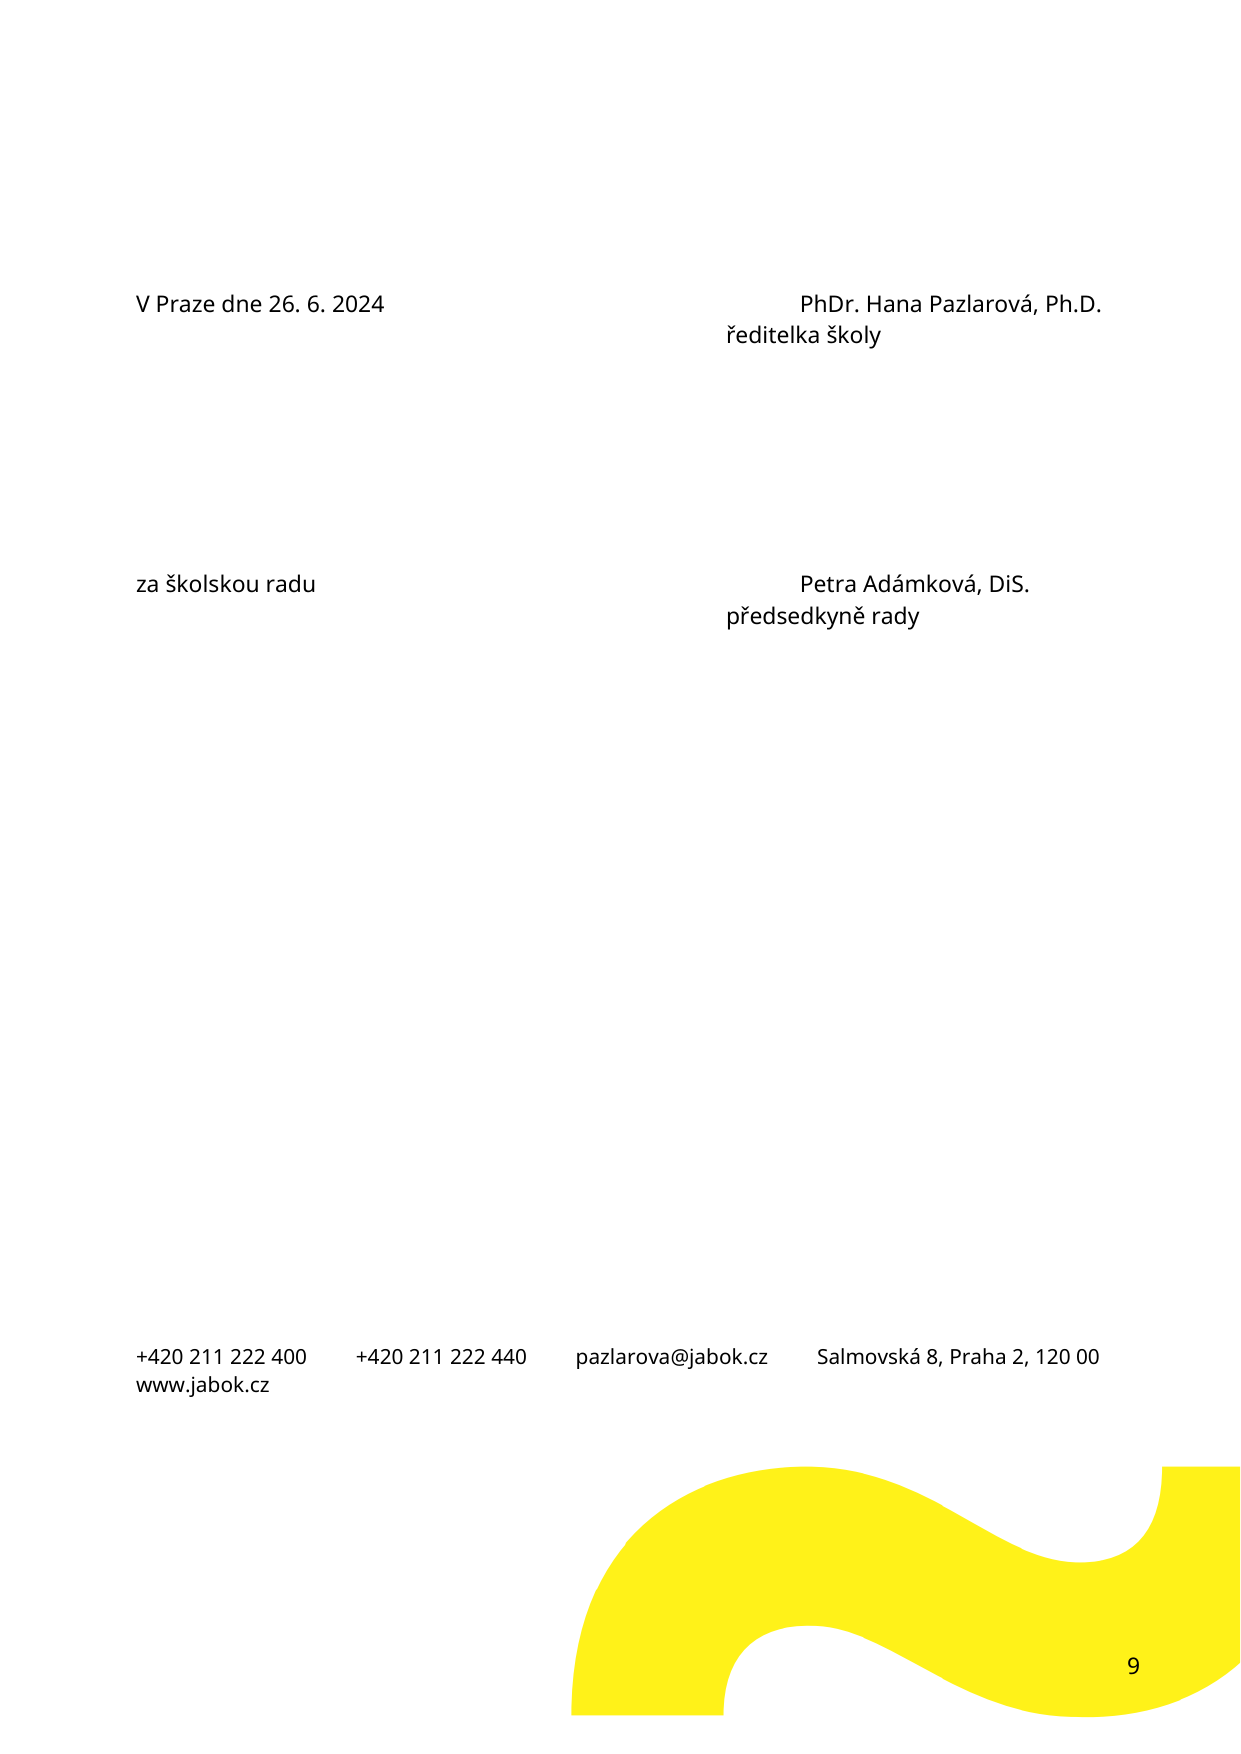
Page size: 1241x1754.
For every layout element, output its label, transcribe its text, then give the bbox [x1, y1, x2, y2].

text V Praze dne 26. 6. 2024 PhDr. Hana Pazlarová, Ph.D. [136, 288, 1140, 319]
text +420 211 222 400 +420 211 222 440 pazlarova@jabok.cz Salmovská 8, Praha 2, 120 00 www.jabok.cz [136, 1342, 1140, 1399]
text za školskou radu Petra Adámková, DiS. [136, 568, 1140, 600]
text ředitelka školy [136, 319, 1140, 350]
text předsedkyně rady [652, 600, 1140, 631]
